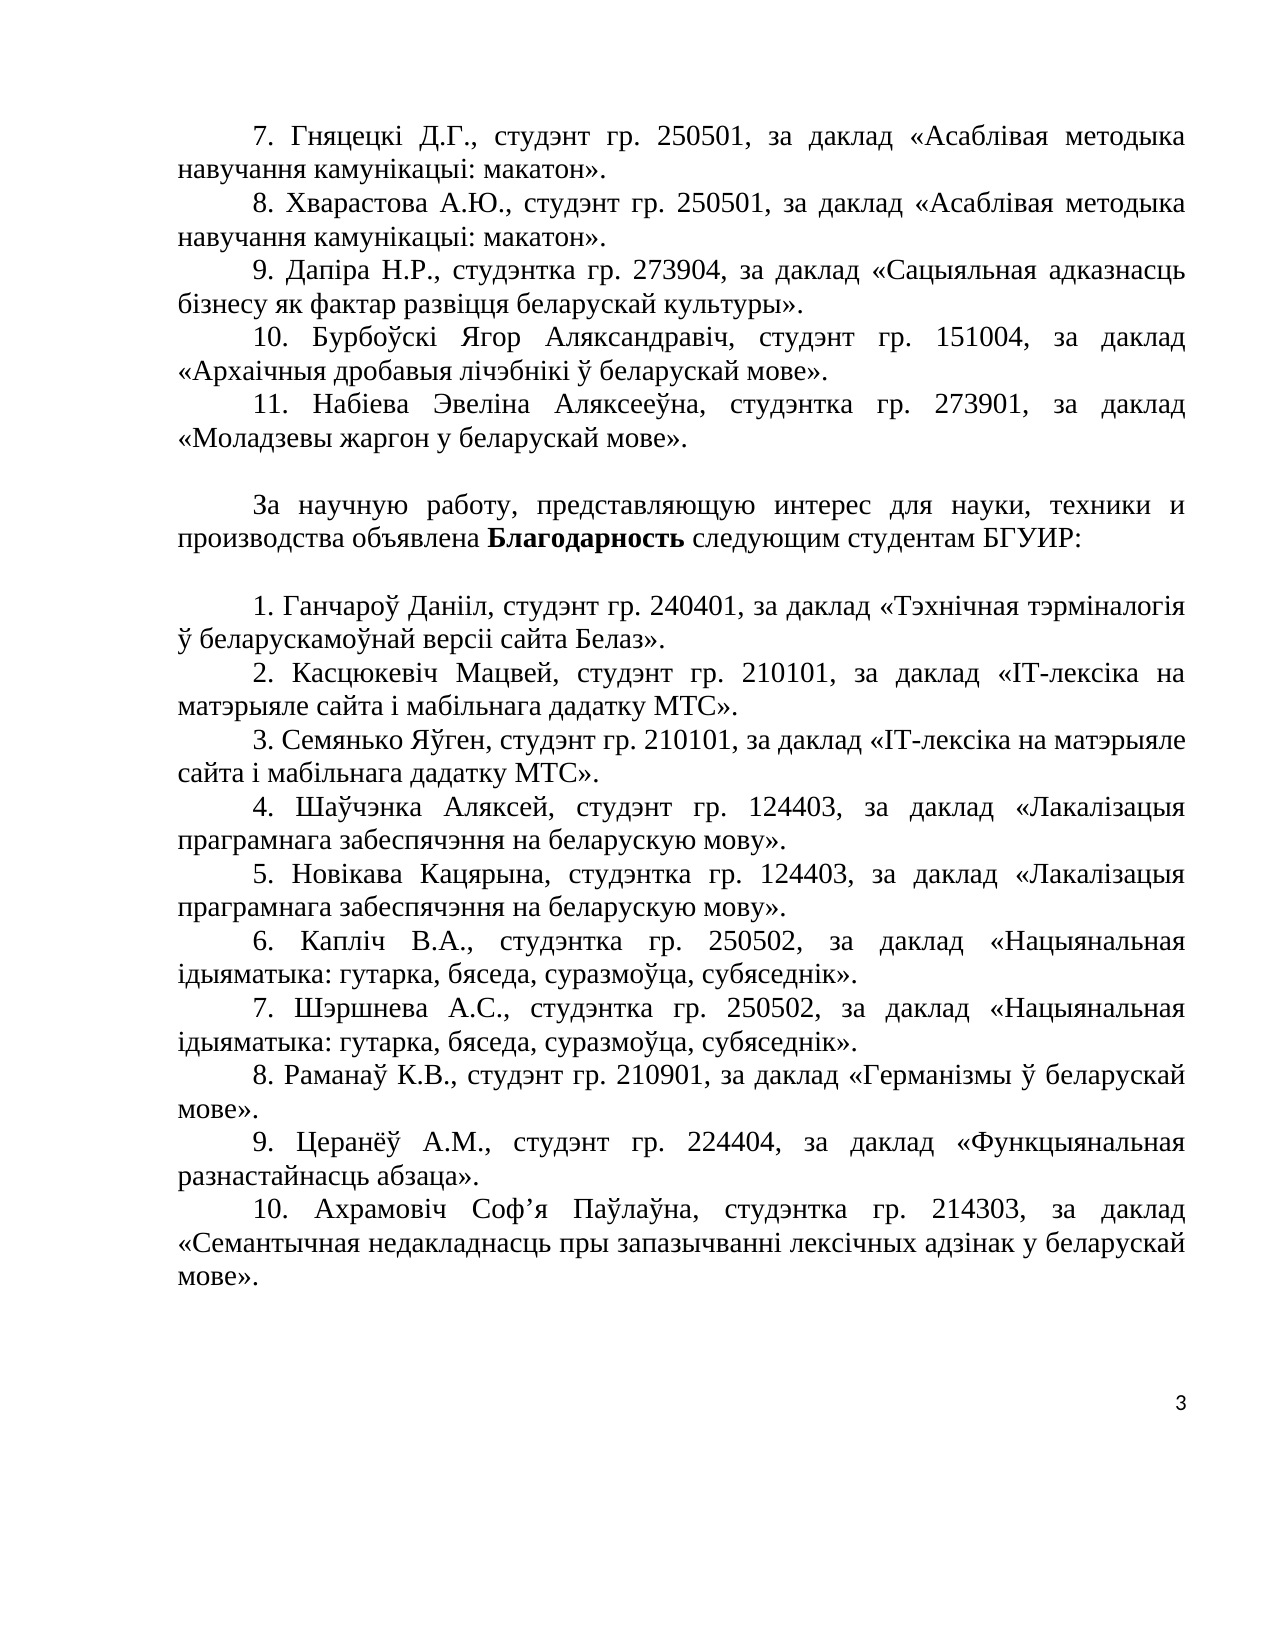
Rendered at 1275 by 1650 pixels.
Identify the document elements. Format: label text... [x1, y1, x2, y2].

text 7. Гняцецкі Д.Г., студэнт гр. 250501, за даклад «Асаблівая методыка навучання камунікацыі: макатон». [177, 118, 1186, 185]
text 11. Набіева Эвеліна Аляксееўна, студэнтка гр. 273901, за даклад «Моладзевы жаргон у беларускай мове». [177, 386, 1186, 453]
text 2. Касцюкевіч Мацвей, студэнт гр. 210101, за даклад «ІТ-лексіка на матэрыяле сайта і мабільнага дадатку МТС». [177, 655, 1186, 722]
text 7. Шэршнева А.С., студэнтка гр. 250502, за даклад «Нацыянальная ідыяматыка: гутарка, бяседа, суразмоўца, субяседнік». [177, 990, 1186, 1057]
text 9. Дапіра Н.Р., студэнтка гр. 273904, за даклад «Сацыяльная адказнасць бізнесу як фактар развіцця беларускай культуры». [177, 252, 1186, 319]
text 9. Церанёў А.М., студэнт гр. 224404, за даклад «Функцыянальная разнастайнасць абзаца». [177, 1124, 1186, 1191]
text 3. Семянько Яўген, студэнт гр. 210101, за даклад «ІТ-лексіка на матэрыяле сайта і мабільнага дадатку МТС». [177, 722, 1186, 789]
text 8. Раманаў К.В., студэнт гр. 210901, за даклад «Германізмы ў беларускай мове». [177, 1057, 1186, 1124]
text 10. Ахрамовіч Соф’я Паўлаўна, студэнтка гр. 214303, за даклад «Семантычная недакладнасць пры запазычванні лексічных адзінак у беларускай мове». [177, 1191, 1186, 1292]
text 5. Новікава Кацярына, студэнтка гр. 124403, за даклад «Лакалiзацыя праграмнага забеспячэння на беларускую мову». [177, 856, 1186, 923]
text 10. Бурбоўскі Ягор Аляксандравіч, студэнт гр. 151004, за даклад «Архаічныя дробавыя лічэбнікі ў беларускай мове». [177, 319, 1186, 386]
text 8. Хварастова А.Ю., студэнт гр. 250501, за даклад «Асаблівая методыка навучання камунікацыі: макатон». [177, 185, 1186, 252]
text 1. Ганчароў Данііл, студэнт гр. 240401, за даклад «Тэхнічная тэрміналогія ў беларускамоўнай версіі сайта Белаз». [177, 588, 1186, 655]
text За научную работу, представляющую интерес для науки, техники и производства объявлена Благодарность следующим студентам БГУИР: [177, 487, 1186, 554]
text 6. Капліч В.А., студэнтка гр. 250502, за даклад «Нацыянальная ідыяматыка: гутарка, бяседа, суразмоўца, субяседнік». [177, 923, 1186, 990]
text 4. Шаўчэнка Аляксей, студэнт гр. 124403, за даклад «Лакалiзацыя праграмнага забеспячэння на беларускую мову». [177, 789, 1186, 856]
